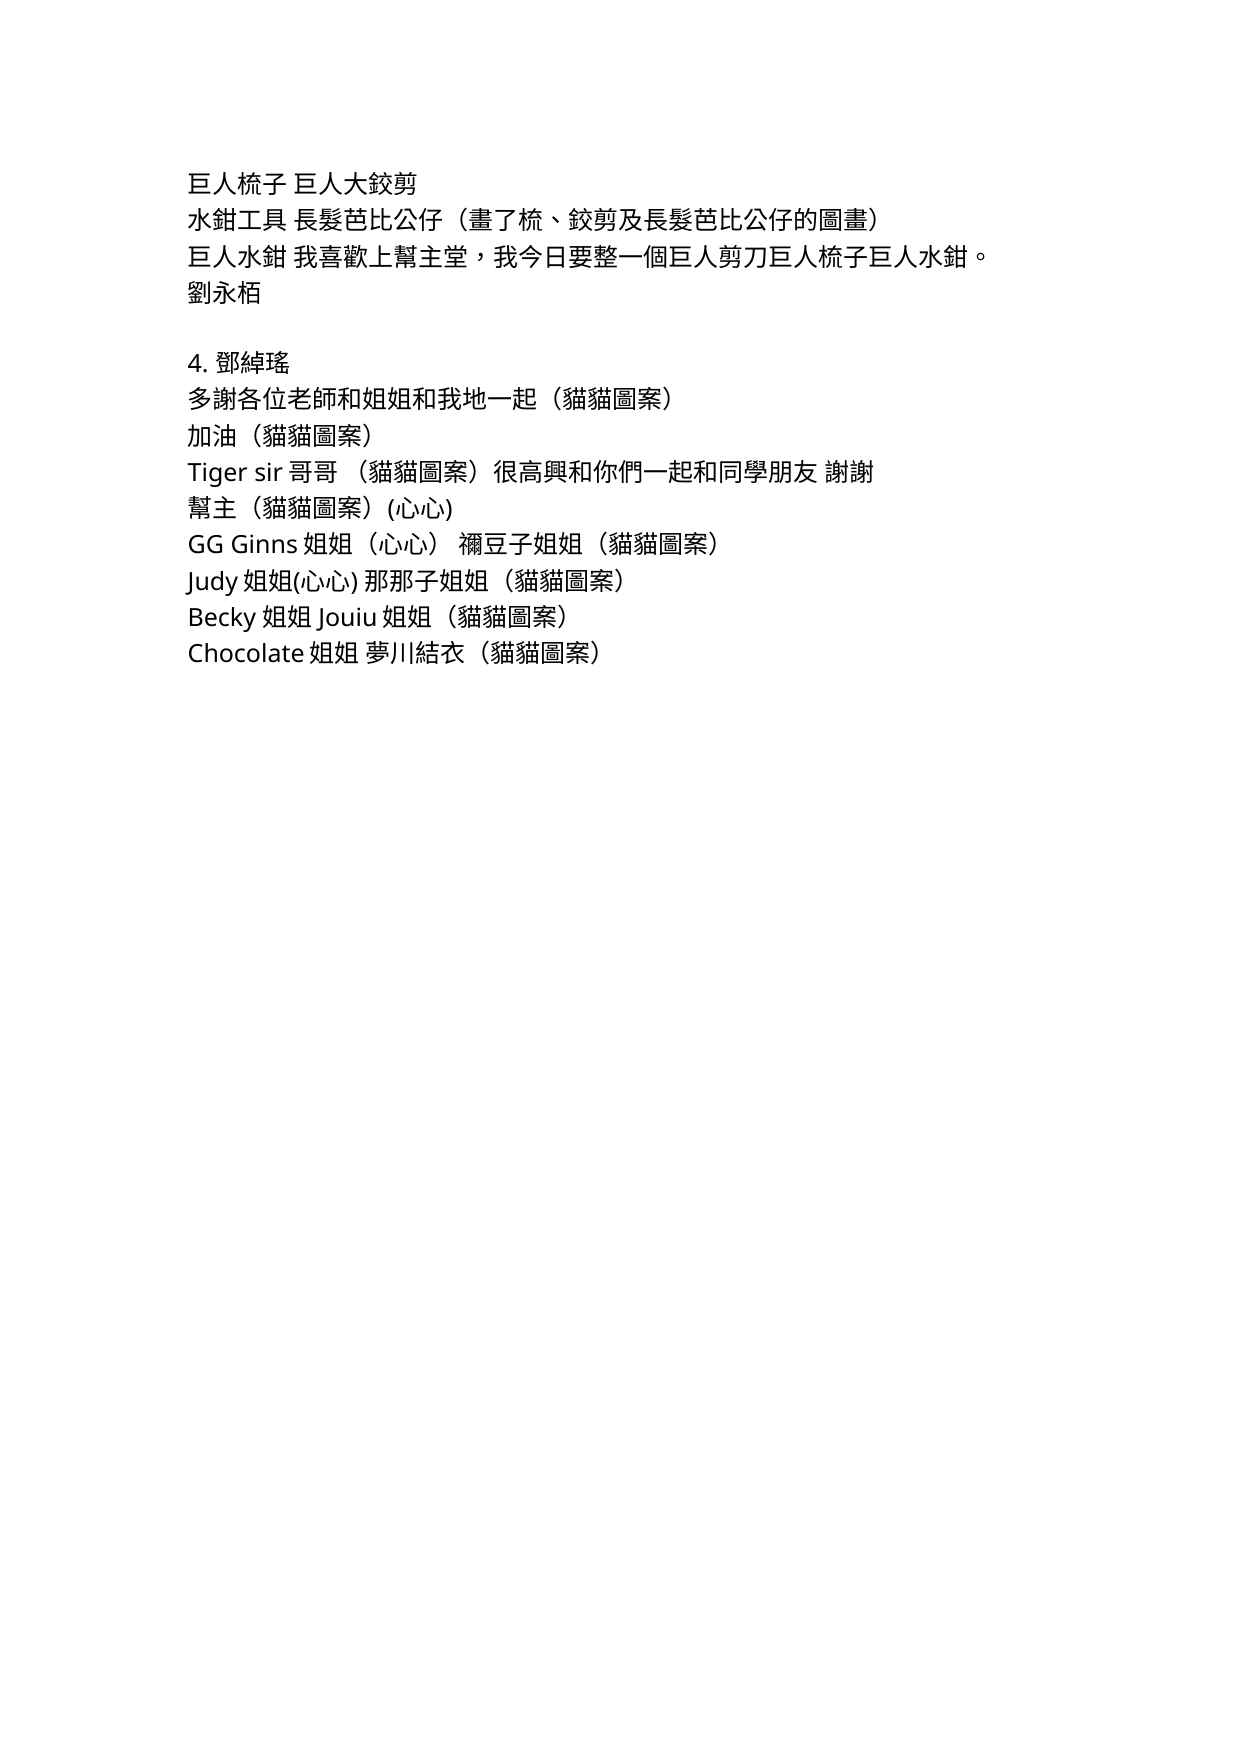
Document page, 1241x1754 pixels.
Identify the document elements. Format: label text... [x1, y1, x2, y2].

text 4. 鄧綽瑤 [187, 343, 1053, 380]
text 加油（貓貓圖案） [187, 416, 1053, 452]
text Tiger sir哥哥 （貓貓圖案）很高興和你們一起和同學朋友 謝謝 [187, 452, 1053, 488]
text 多謝各位老師和姐姐和我地一起（貓貓圖案） [187, 380, 1053, 416]
text 幫主（貓貓圖案）(心心) [187, 488, 1053, 525]
text 巨人梳子 巨人大鉸剪 [187, 164, 1053, 201]
text Becky 姐姐 Jouiu姐姐（貓貓圖案） [187, 597, 1053, 633]
text 巨人水鉗 我喜歡上幫主堂，我今日要整一個巨人剪刀巨人梳子巨人水鉗。 [187, 237, 1053, 273]
text Chocolate姐姐 夢川結衣（貓貓圖案） [187, 633, 1053, 670]
text Judy姐姐(心心) 那那子姐姐（貓貓圖案） [187, 561, 1053, 597]
text 水鉗工具 長髮芭比公仔（畫了梳、鉸剪及長髮芭比公仔的圖畫） [187, 201, 1053, 237]
text GG Ginns姐姐（心心） 禰豆子姐姐（貓貓圖案） [187, 525, 1053, 561]
text 劉永栢 [187, 273, 1053, 309]
